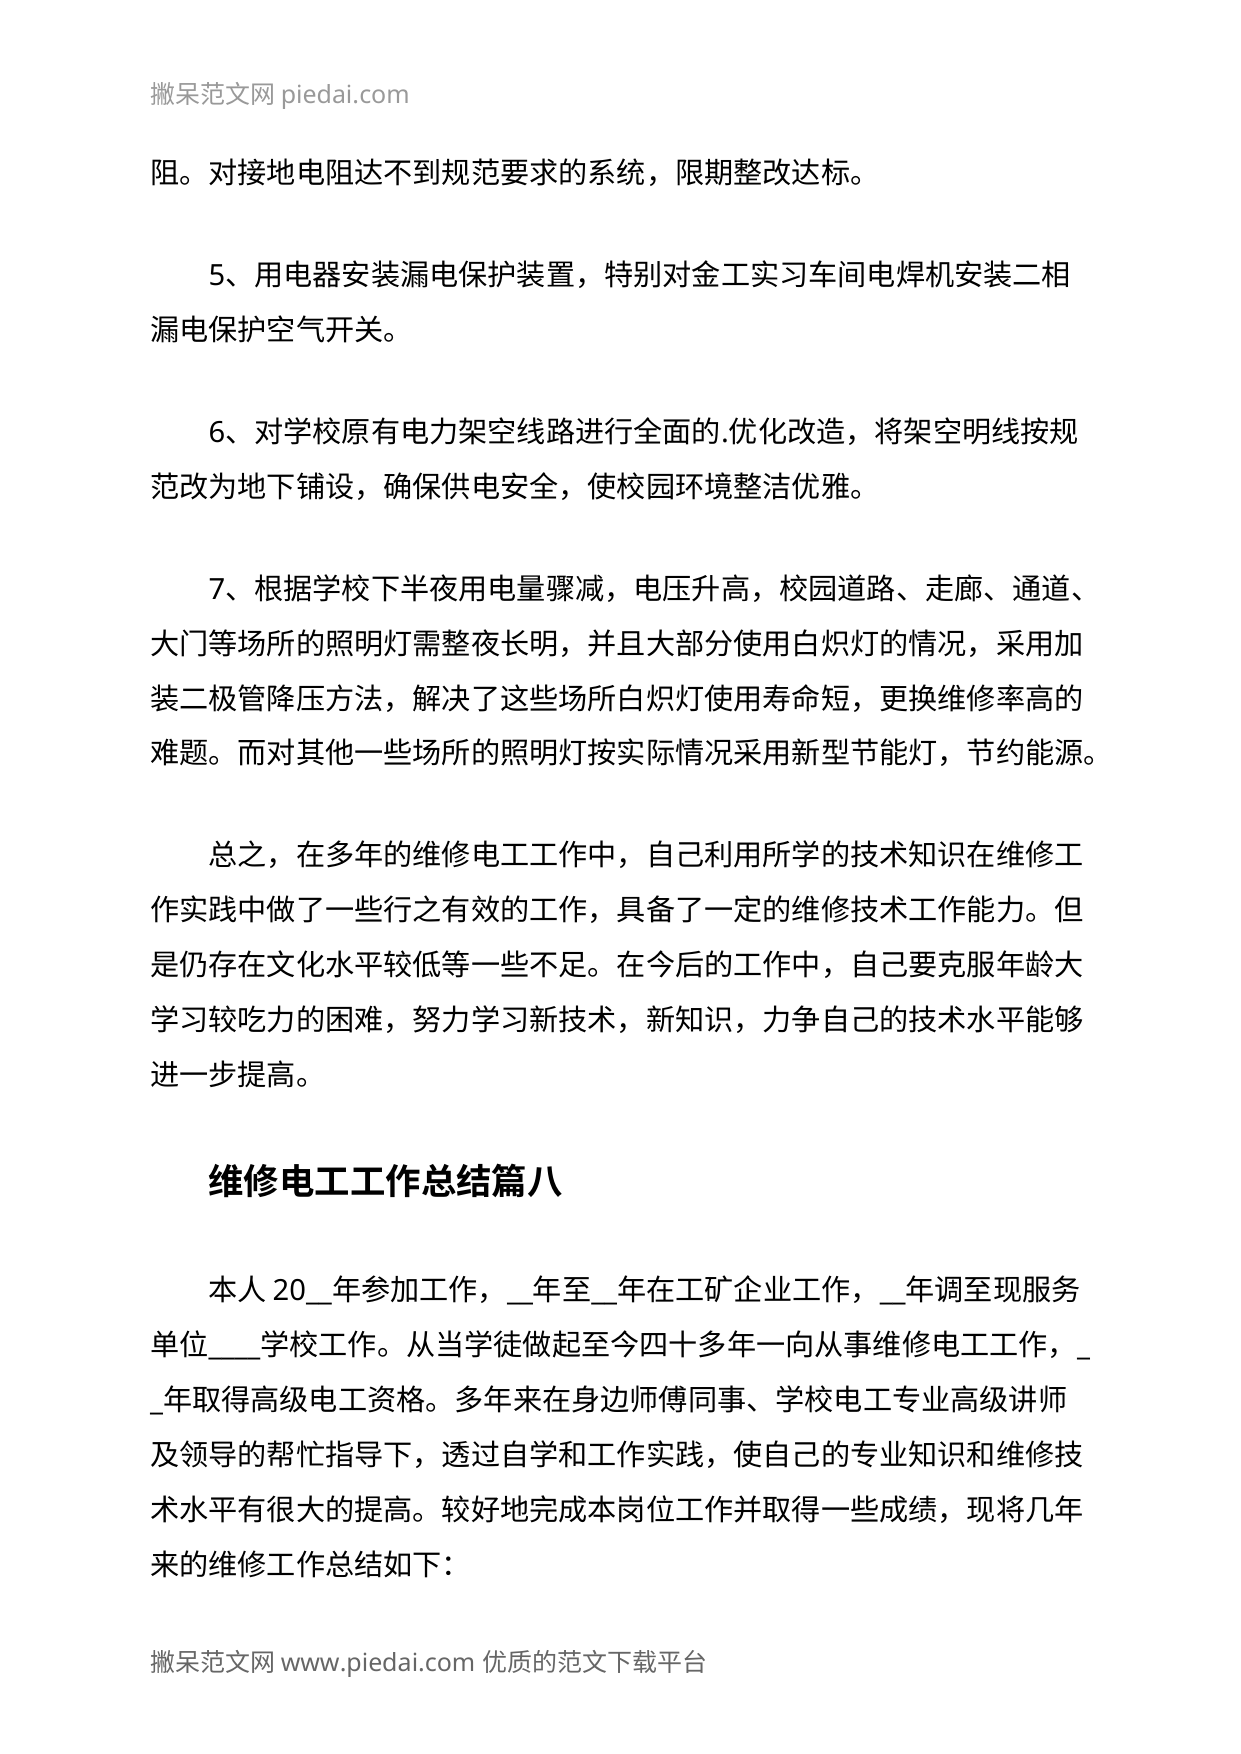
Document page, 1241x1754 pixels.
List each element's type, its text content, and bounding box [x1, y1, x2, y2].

text 6、对学校原有电力架空线路进行全面的.优化改造，将架空明线按规范改为地下铺设，确保供电安全，使校园环境整洁优雅。 [150, 408, 1090, 506]
text 维修电工工作总结篇八 [150, 1153, 1090, 1204]
text 7、根据学校下半夜用电量骤减，电压升高，校园道路、走廊、通道、大门等场所的照明灯需整夜长明，并且大部分使用白炽灯的情况，采用加装二极管降压方法，解决了这些场所白炽灯使用寿命短，更换维修率高的难题。而对其他一些场所的照明灯按实际情况采用新型节能灯，节约能源。 [150, 565, 1090, 772]
text 本人20__年参加工作，__年至__年在工矿企业工作，__年调至现服务单位____学校工作。从当学徒做起至今四十多年一向从事维修电工工作，__年取得高级电工资格。多年来在身边师傅同事、学校电工专业高级讲师及领导的帮忙指导下，透过自学和工作实践，使自己的专业知识和维修技术水平有很大的提高。较好地完成本岗位工作并取得一些成绩，现将几年来的维修工作总结如下： [150, 1267, 1090, 1584]
text 总之，在多年的维修电工工作中，自己利用所学的技术知识在维修工作实践中做了一些行之有效的工作，具备了一定的维修技术工作能力。但是仍存在文化水平较低等一些不足。在今后的工作中，自己要克服年龄大学习较吃力的困难，努力学习新技术，新知识，力争自己的技术水平能够进一步提高。 [150, 832, 1090, 1094]
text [150, 150, 1090, 192]
text 5、用电器安装漏电保护装置，特别对金工实习车间电焊机安装二相漏电保护空气开关。 [150, 252, 1090, 349]
